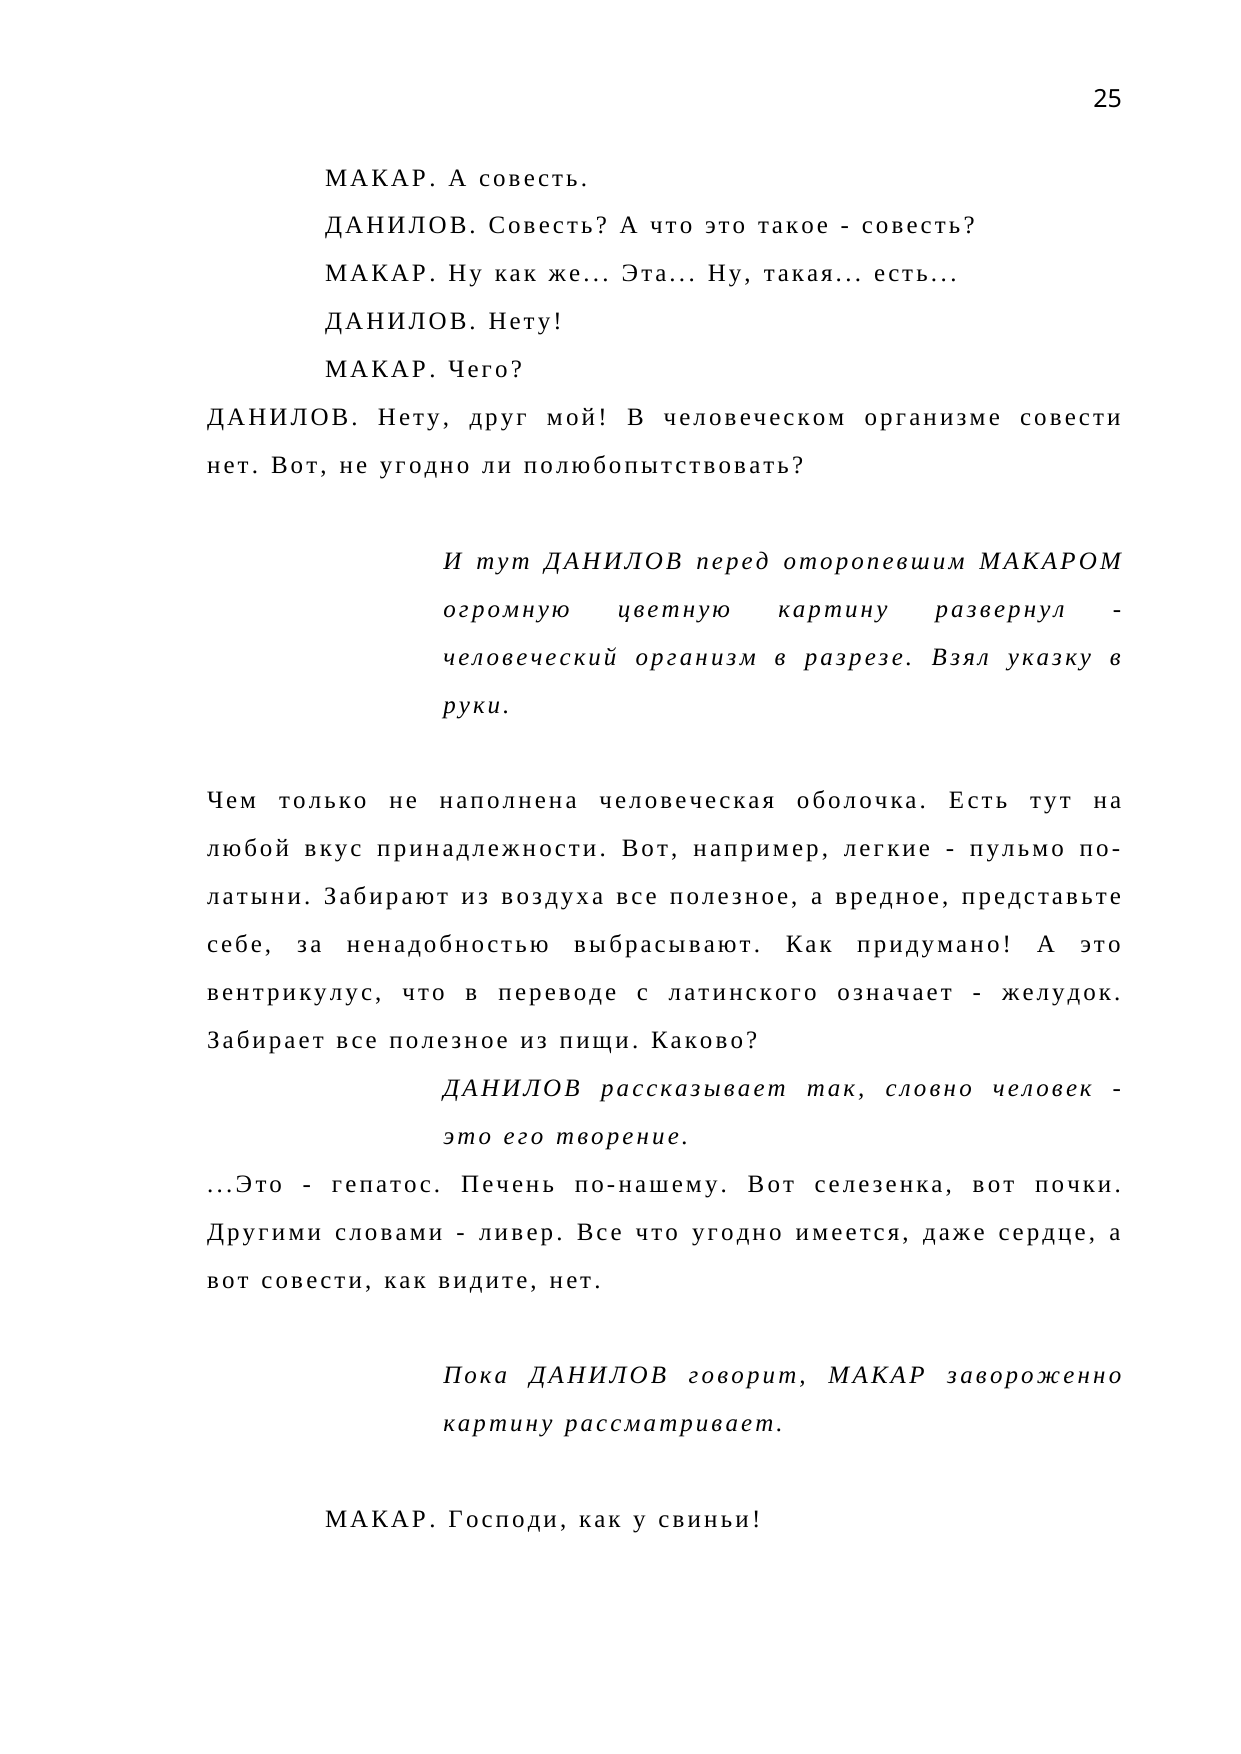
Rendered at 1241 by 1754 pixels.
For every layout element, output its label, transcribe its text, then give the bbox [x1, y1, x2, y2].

text Пока ДАНИЛОВ говорит, МАКАР завороженно картину рассматривает. [443, 1346, 1122, 1441]
text ДАНИЛОВ. Совесть? А что это такое - совесть? [207, 196, 1122, 243]
text Чем только не наполнена человеческая оболочка. Есть тут на любой вкус принадлежности. Вот, например, легкие - пульмо по-латыни. Забирают из воздуха все полезное, а вредное, представьте себе, за ненадобностью выбрасывают. Как придумано! А это вентрикулус, что в переводе с латинского означает - желудок. Забирает все полезное из пищи. Каково? [207, 771, 1122, 1058]
text И тут ДАНИЛОВ перед оторопевшим МАКАРОМ огромную цветную картину развернул - человеческий организм в разрезе. Взял указку в руки. [443, 531, 1122, 723]
text МАКАР. Чего? [207, 339, 1122, 387]
text ДАНИЛОВ. Нету, друг мой! В человеческом организме совести нет. Вот, не угодно ли полюбопытствовать? [207, 387, 1122, 483]
text МАКАР. Ну как же... Эта... Ну, такая... есть... [207, 243, 1122, 291]
text ...Это - гепатос. Печень по-нашему. Вот селезенка, вот почки. Другими словами - ливер. Все что угодно имеется, даже сердце, а вот совести, как видите, нет. [207, 1154, 1122, 1298]
text ДАНИЛОВ рассказывает так, словно человек - это его творение. [443, 1058, 1122, 1154]
text МАКАР. Господи, как у свиньи! [207, 1489, 1122, 1537]
text МАКАР. А совесть. [207, 148, 1122, 196]
text ДАНИЛОВ. Нету! [207, 291, 1122, 339]
